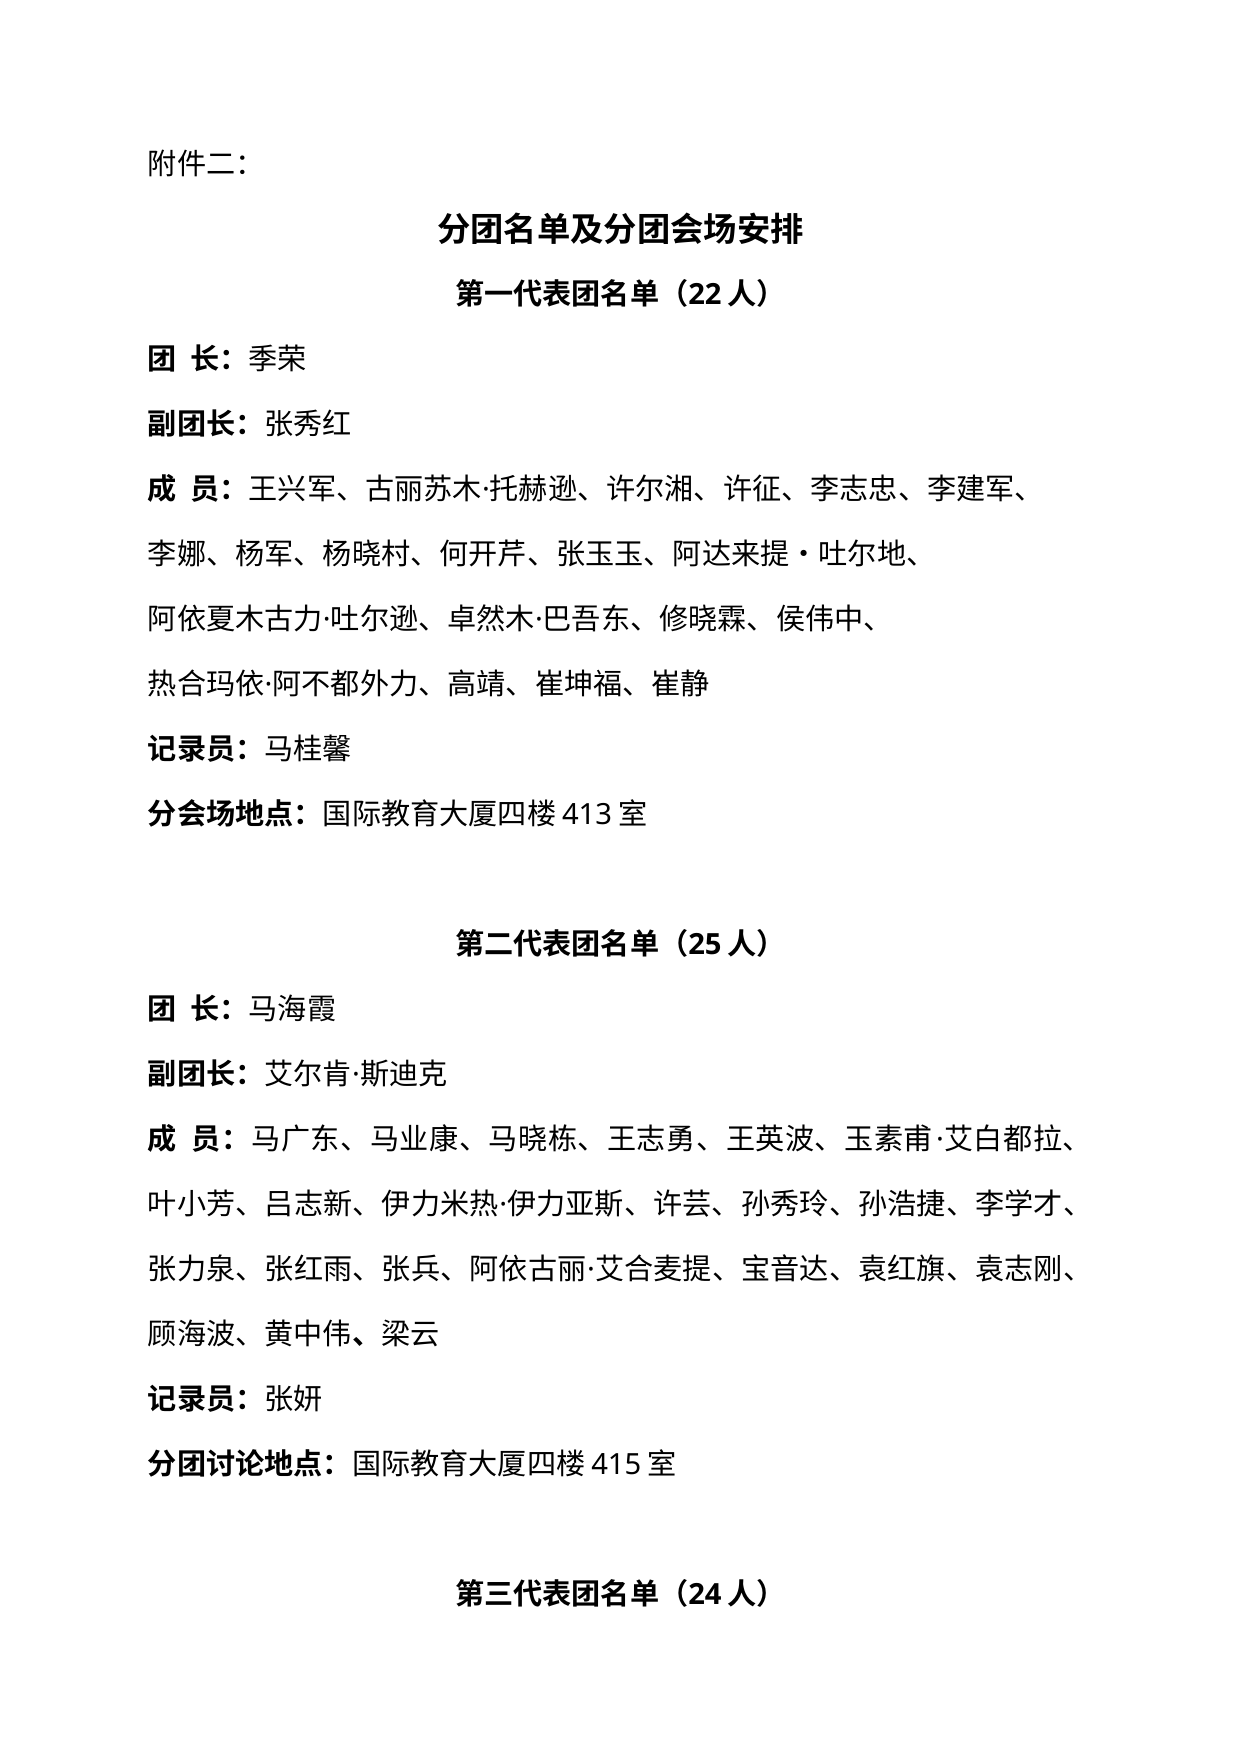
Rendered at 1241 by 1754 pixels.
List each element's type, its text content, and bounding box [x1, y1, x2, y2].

text 李娜、杨军、杨晓村、何开芹、张玉玉、阿达来提•吐尔地、 [148, 519, 1092, 584]
text 成 员：马广东、马业康、马晓栋、王志勇、王英波、玉素甫·艾白都拉、叶小芳、吕志新、伊力米热·伊力亚斯、许芸、孙秀玲、孙浩捷、李学才、张力泉、张红雨、张兵、阿依古丽·艾合麦提、宝音达、袁红旗、袁志刚、顾海波、黄中伟、梁云 [148, 1104, 1092, 1364]
text 团 长：季荣 [148, 324, 1092, 389]
text 分会场地点：国际教育大厦四楼413室 [148, 779, 1092, 844]
text 副团长：张秀红 [148, 389, 1092, 454]
text 记录员：马桂馨 [148, 714, 1092, 779]
text 记录员：张妍 [148, 1364, 1092, 1429]
text 热合玛依·阿不都外力、高靖、崔坤福、崔静 [148, 649, 1092, 714]
text 副团长：艾尔肯·斯迪克 [148, 1039, 1092, 1104]
text 成 员：王兴军、古丽苏木·托赫逊、许尔湘、许征、李志忠、李建军、 [148, 454, 1092, 519]
text 第一代表团名单（22人） [148, 259, 1092, 324]
text 第三代表团名单（24人） [148, 1559, 1092, 1624]
text 分团讨论地点：国际教育大厦四楼415室 [148, 1429, 1092, 1494]
text 阿依夏木古力·吐尔逊、卓然木·巴吾东、修晓霖、侯伟中、 [148, 584, 1092, 649]
text 附件二： [148, 129, 1092, 194]
text 团 长：马海霞 [148, 974, 1092, 1039]
text 分团名单及分团会场安排 [148, 194, 1092, 259]
text 第二代表团名单（25人） [148, 909, 1092, 974]
